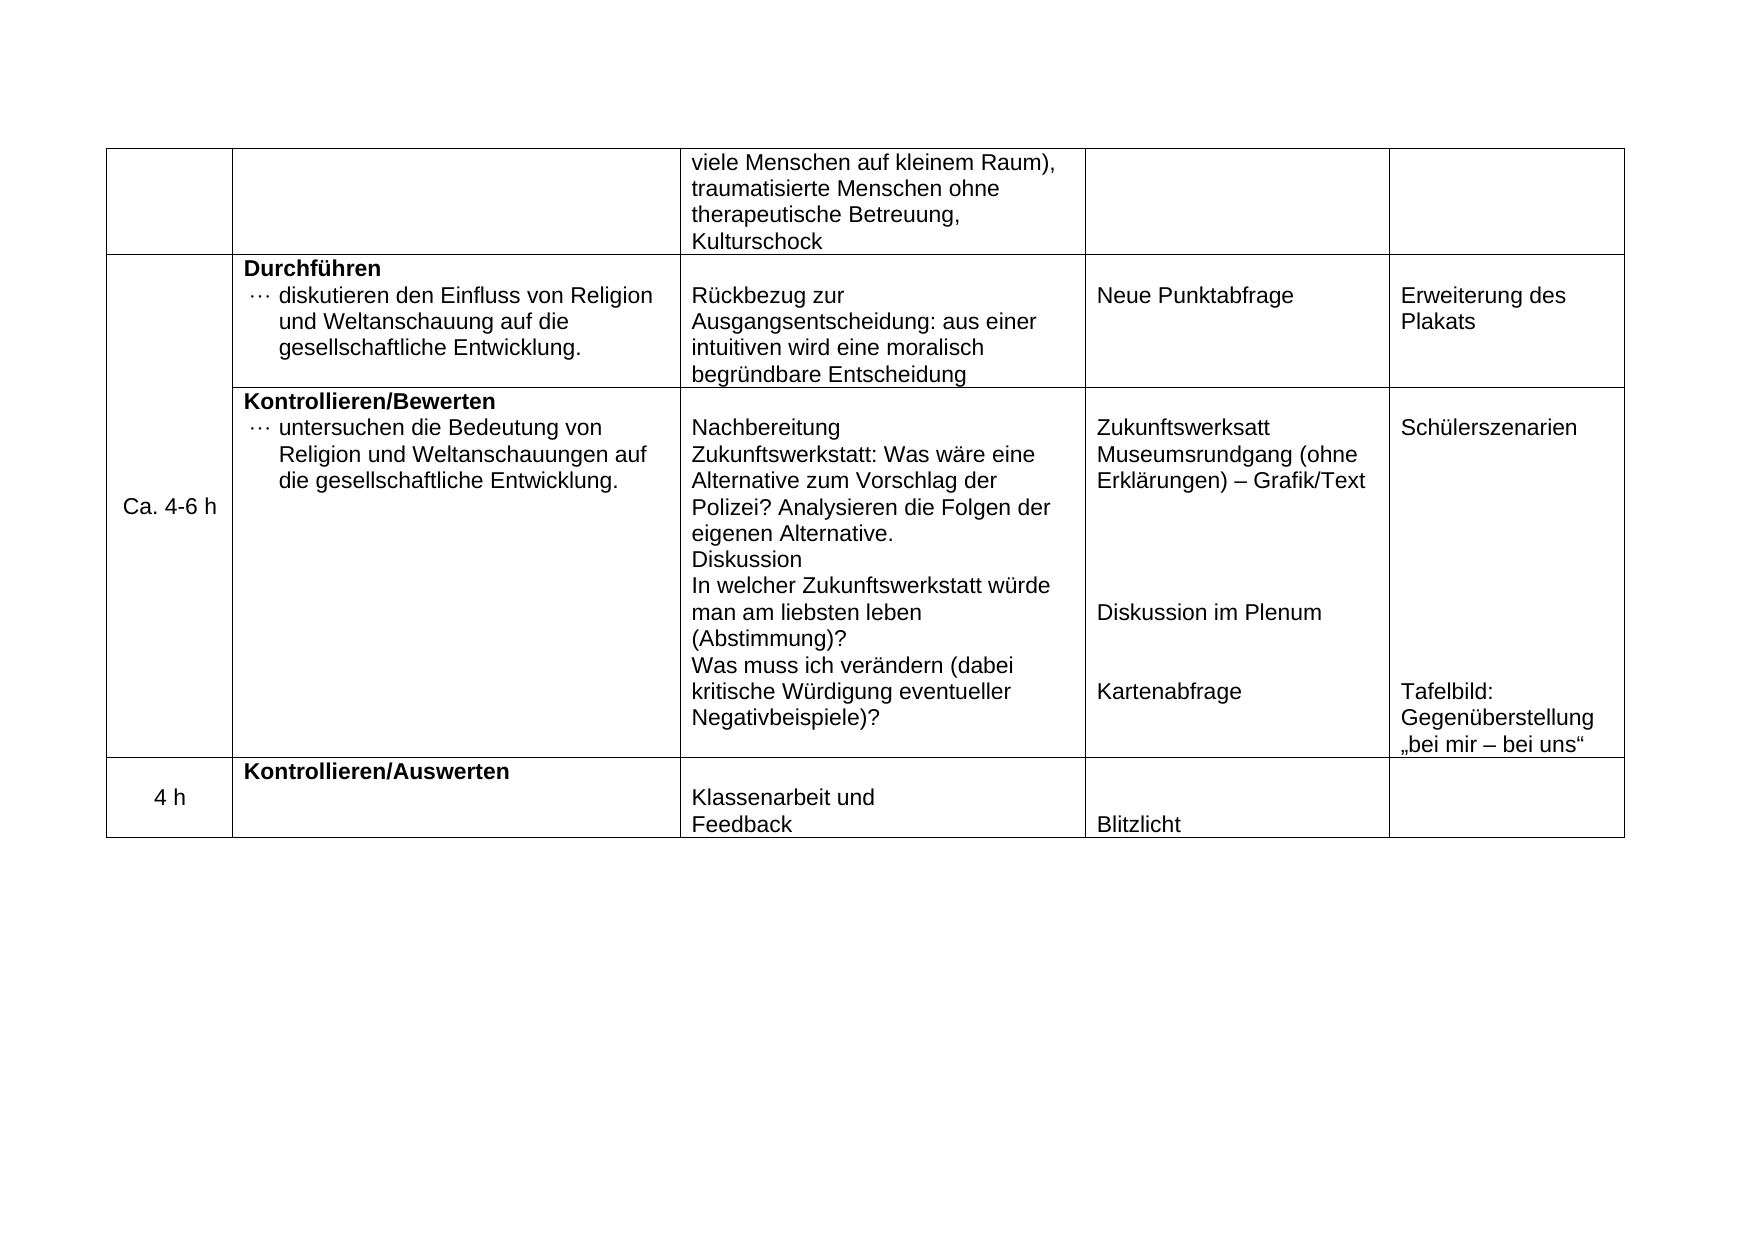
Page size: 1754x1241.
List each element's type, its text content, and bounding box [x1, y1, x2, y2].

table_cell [681, 149, 1085, 254]
table_cell Klassenarbeit und Feedback [681, 758, 1085, 837]
table_cell Kontrollieren/Auswerten [233, 758, 680, 837]
table_cell 4 h [107, 758, 232, 837]
table_cell Durchführen diskutieren den Einfluss von Religion und Weltanschauung auf die gesellschaftliche Entwicklung. [233, 255, 680, 387]
table_cell Rückbezug zur Ausgangsentscheidung: aus einer intuitiven wird eine moralisch begründbare Entscheidung [681, 255, 1085, 387]
table_cell Neue Punktabfrage [1086, 255, 1389, 387]
table_cell Nachbereitung Zukunftswerkstatt: Was wäre eine Alternative zum Vorschlag der Polizei? Analysieren die Folgen der eigenen Alternative. Diskussion In welcher Zukunftswerkstatt würde man am liebsten leben (Abstimmung)? Was muss ich verändern (dabei kritische Würdigung eventueller Negativbeispiele)? [681, 388, 1085, 757]
table_cell Kontrollieren/Bewerten untersuchen die Bedeutung von Religion und Weltanschauungen auf die gesellschaftliche Entwicklung. [233, 388, 680, 757]
table_cell [1390, 758, 1624, 837]
table_cell Ca. 4-6 h [107, 255, 232, 757]
table_cell [1086, 149, 1389, 254]
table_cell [233, 149, 680, 254]
table_cell Blitzlicht [1086, 758, 1389, 837]
table_cell Erweiterung des Plakats [1390, 255, 1624, 387]
table_cell [1390, 149, 1624, 254]
table_cell Schülerszenarien Tafelbild: Gegenüberstellung „bei mir – bei uns“ [1390, 388, 1624, 757]
table_cell Zukunftswerksatt Museumsrundgang (ohne Erklärungen) – Grafik/Text Diskussion im Plenum Kartenabfrage [1086, 388, 1389, 757]
